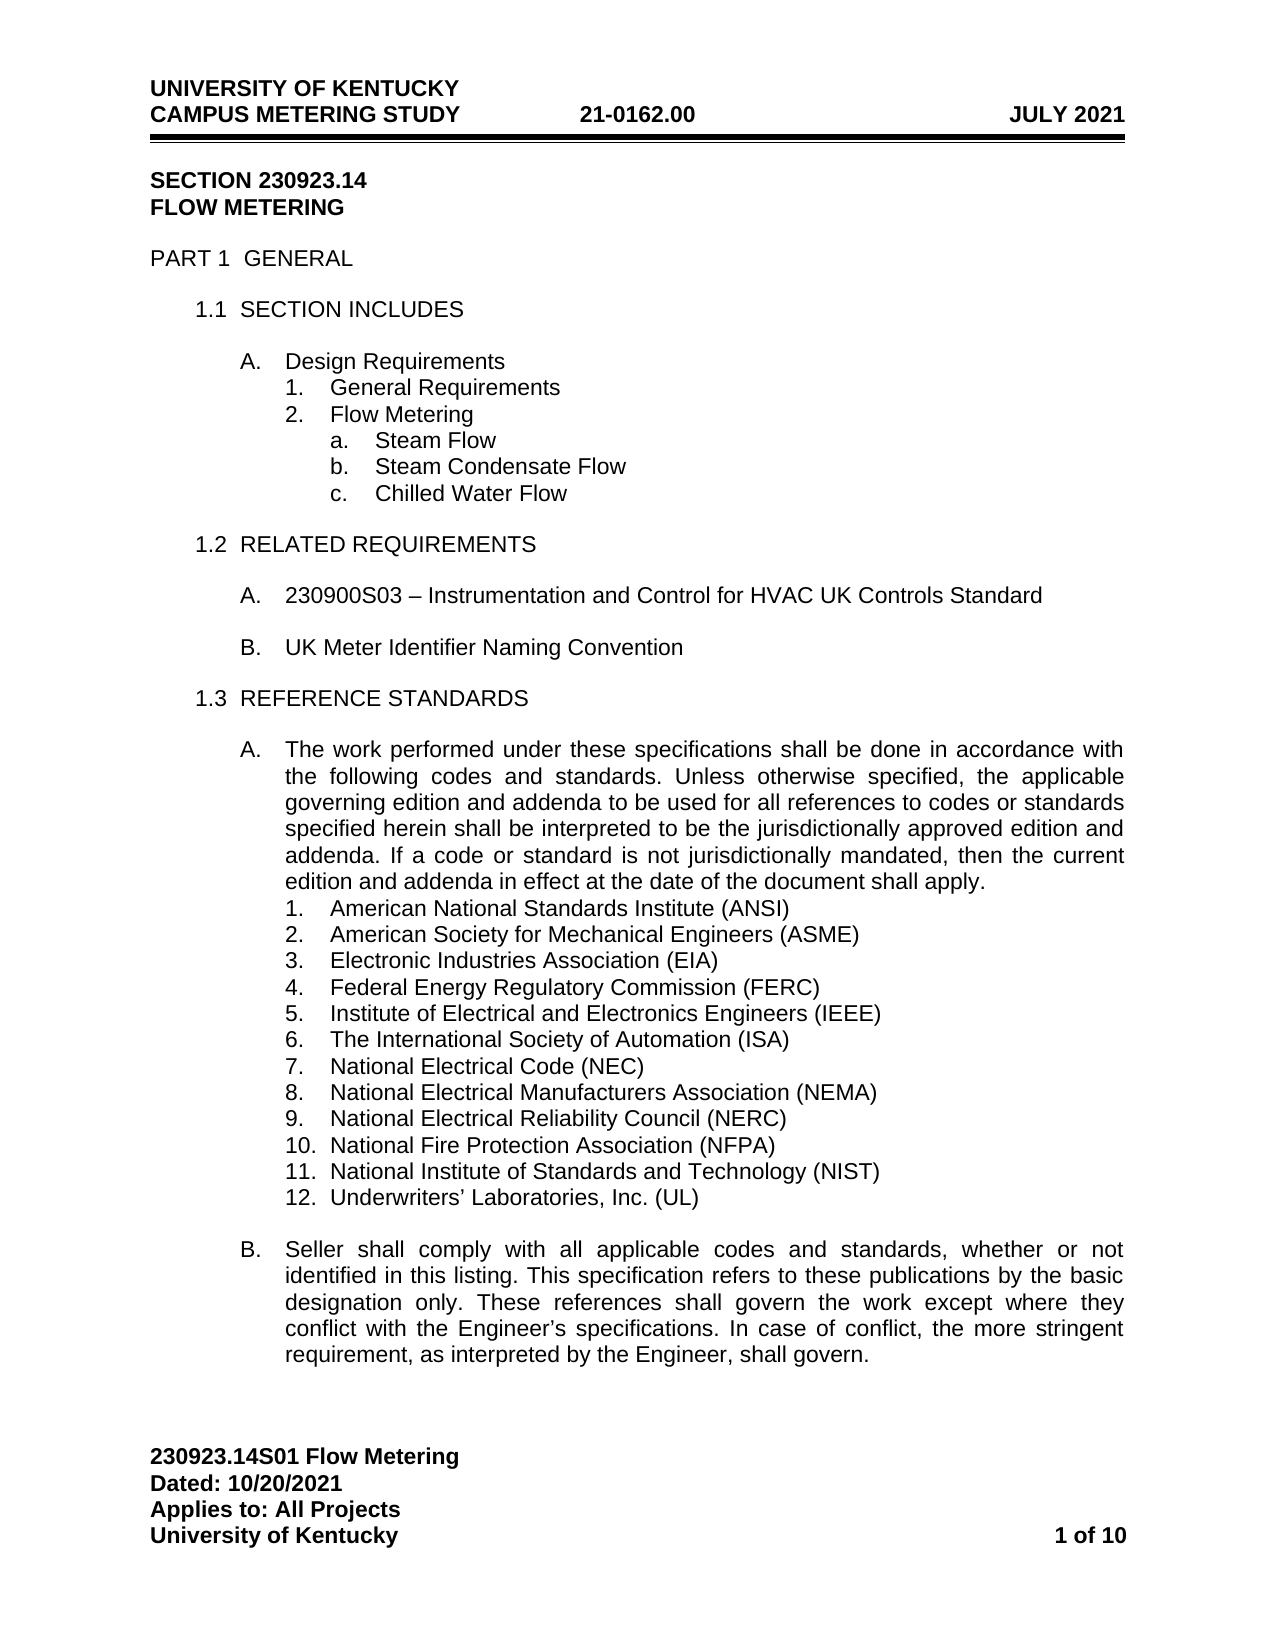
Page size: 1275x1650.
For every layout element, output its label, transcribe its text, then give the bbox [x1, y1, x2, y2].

subtitle UK Meter Identifier Naming Convention [240, 634, 1125, 660]
subtitle Seller shall comply with all applicable codes and standards, whether or not identified in this listing. This specification refers to these publications by the basic designation only. These references shall govern the work except where they conflict with the Engineer’s specifications. In case of conflict, the more stringent requirement, as interpreted by the Engineer, shall govern. [240, 1236, 1125, 1367]
text FLOW METERING [150, 194, 1125, 220]
subtitle The International Society of Automation (ISA) [285, 1026, 1125, 1053]
subtitle Flow Metering [285, 401, 1125, 427]
text SECTION 230923.14 [150, 167, 1125, 194]
subtitle Underwriters’ Laboratories, Inc. (UL) [285, 1184, 1125, 1211]
subtitle General Requirements [285, 374, 1125, 401]
subtitle The work performed under these specifications shall be done in accordance with the following codes and standards. Unless otherwise specified, the applicable governing edition and addenda to be used for all references to codes or standards specified herein shall be interpreted to be the jurisdictionally approved edition and addenda. If a code or standard is not jurisdictionally mandated, then the current edition and addenda in effect at the date of the document shall apply. [240, 736, 1125, 894]
subtitle 230900S03 – Instrumentation and Control for HVAC UK Controls Standard [240, 582, 1125, 609]
subtitle National Electrical Code (NEC) [285, 1053, 1125, 1079]
subtitle National Fire Protection Association (NFPA) [285, 1132, 1125, 1158]
subtitle American Society for Mechanical Engineers (ASME) [285, 921, 1125, 947]
subtitle Steam Condensate Flow [330, 453, 1125, 479]
subtitle Design Requirements [240, 348, 1125, 374]
subtitle REFERENCE STANDARDS [195, 685, 1125, 711]
subtitle Electronic Industries Association (EIA) [285, 947, 1125, 973]
subtitle Steam Flow [330, 427, 1125, 453]
subtitle Federal Energy Regulatory Commission (FERC) [285, 973, 1125, 1000]
subtitle National Electrical Manufacturers Association (NEMA) [285, 1079, 1125, 1105]
subtitle RELATED REQUIREMENTS [195, 531, 1125, 557]
subtitle National Institute of Standards and Technology (NIST) [285, 1158, 1125, 1184]
subtitle Institute of Electrical and Electronics Engineers (IEEE) [285, 1000, 1125, 1026]
subtitle National Electrical Reliability Council (NERC) [285, 1105, 1125, 1132]
subtitle GENERAL [150, 245, 1125, 271]
subtitle SECTION INCLUDES [195, 296, 1125, 323]
subtitle Chilled Water Flow [330, 479, 1125, 506]
subtitle American National Standards Institute (ANSI) [285, 894, 1125, 921]
